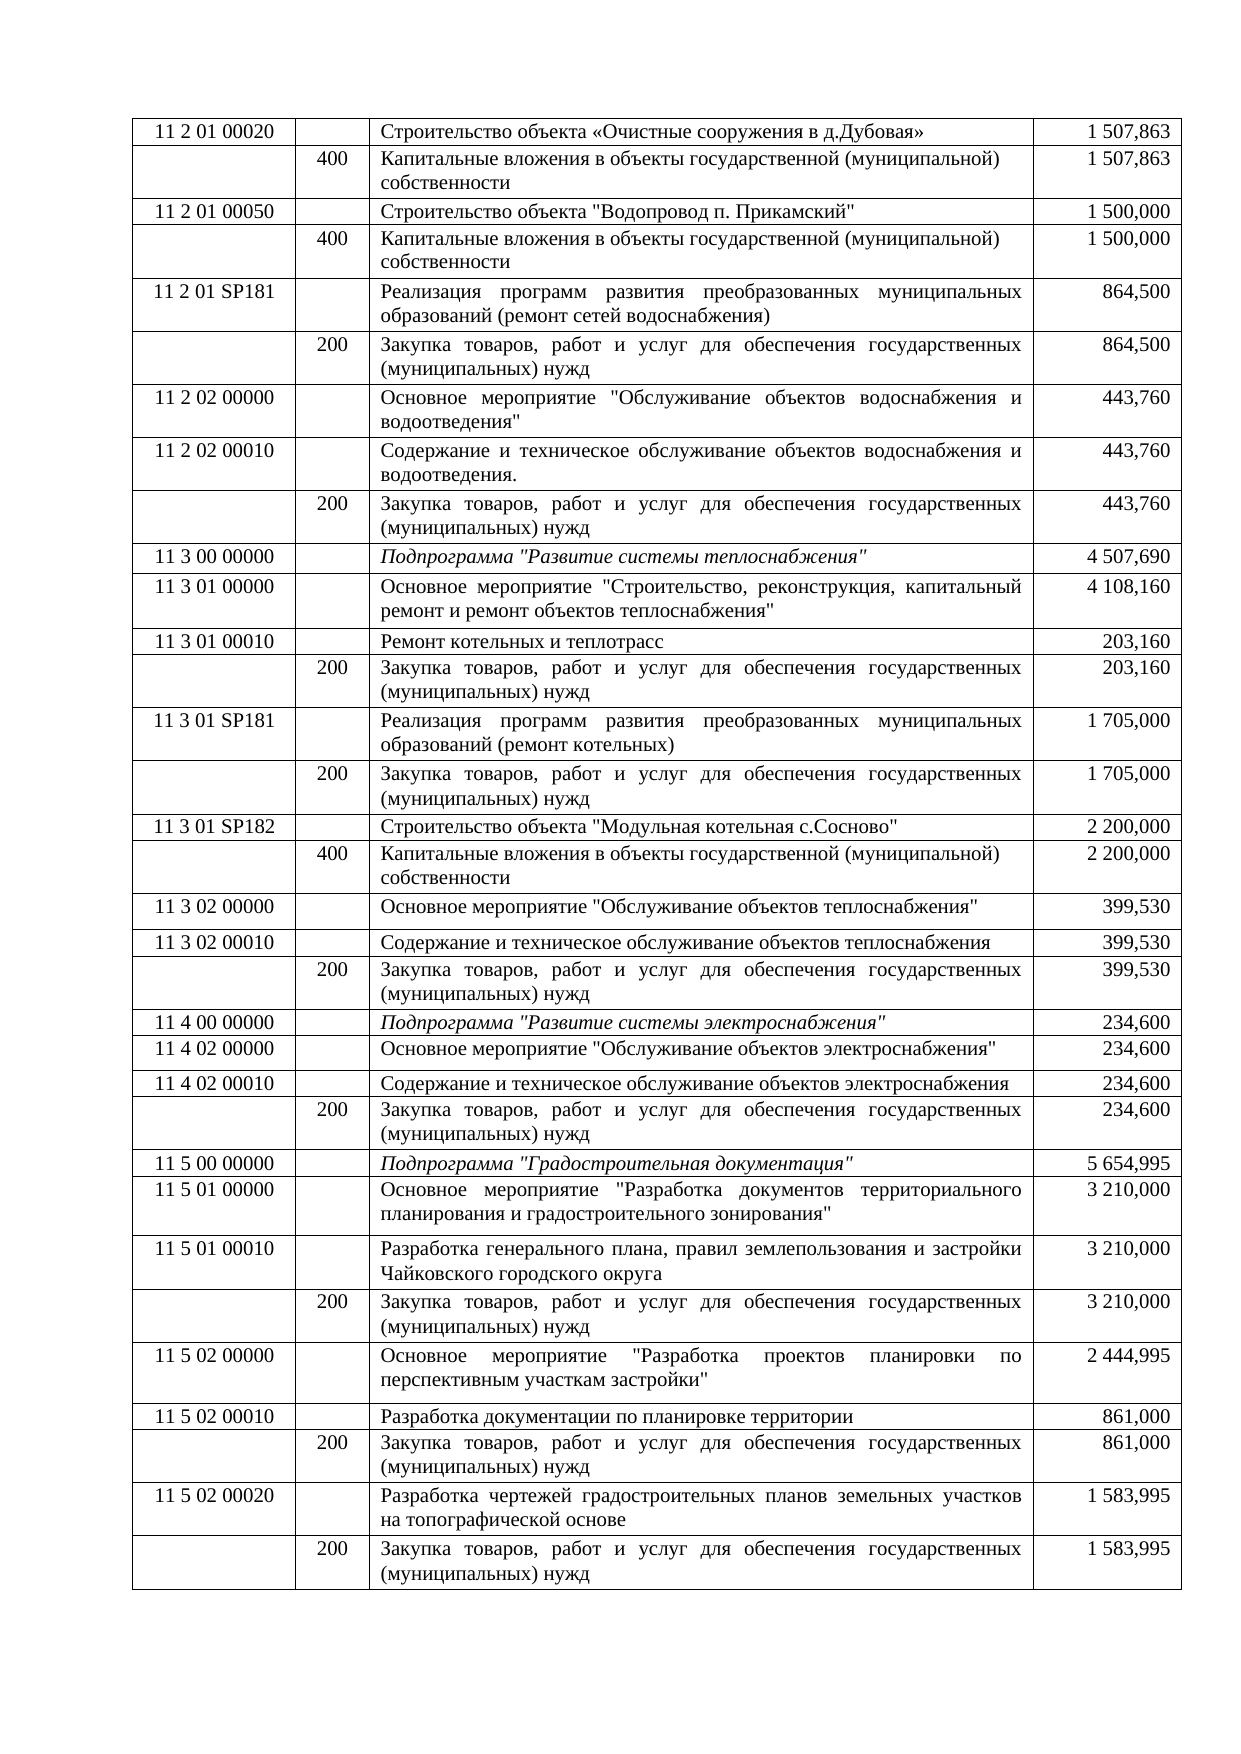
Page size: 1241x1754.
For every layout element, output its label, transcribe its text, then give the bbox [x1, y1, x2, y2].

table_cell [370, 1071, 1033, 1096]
table_cell 11 3 01 SР181 [133, 708, 295, 760]
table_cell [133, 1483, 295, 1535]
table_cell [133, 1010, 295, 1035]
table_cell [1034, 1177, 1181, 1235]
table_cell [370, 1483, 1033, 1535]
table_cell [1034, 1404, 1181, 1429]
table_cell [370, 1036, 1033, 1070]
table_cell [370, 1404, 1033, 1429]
table_cell 11 3 02 00000 [133, 894, 295, 929]
table_cell [133, 332, 295, 384]
table_cell 11 2 01 00020 [133, 119, 295, 145]
table_cell 11 3 01 00000 [133, 574, 295, 627]
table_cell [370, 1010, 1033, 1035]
table_cell 443,760 [1034, 491, 1181, 543]
table_cell 11 3 00 00000 [133, 544, 295, 573]
table_cell Закупка товаров, работ и услуг для обеспечения государственных (муниципальных) нужд [370, 655, 1033, 707]
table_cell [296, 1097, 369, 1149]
table_cell 400 [296, 225, 369, 277]
table_cell 11 2 02 00000 [133, 385, 295, 437]
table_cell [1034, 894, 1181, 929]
table_cell 11 2 01 SР181 [133, 279, 295, 331]
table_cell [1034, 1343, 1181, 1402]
table_cell 1 500,000 [1034, 199, 1181, 224]
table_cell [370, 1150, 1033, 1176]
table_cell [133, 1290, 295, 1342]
table_cell [296, 199, 369, 224]
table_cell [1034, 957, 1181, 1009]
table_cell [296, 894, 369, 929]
table_cell Капитальные вложения в объекты государственной (муниципальной) собственности [370, 225, 1033, 277]
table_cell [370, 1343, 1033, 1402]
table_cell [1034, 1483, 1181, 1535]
table_cell [296, 629, 369, 654]
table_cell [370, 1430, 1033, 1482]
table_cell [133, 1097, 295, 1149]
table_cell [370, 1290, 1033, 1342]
table_cell [296, 815, 369, 840]
table_cell 443,760 [1034, 438, 1181, 490]
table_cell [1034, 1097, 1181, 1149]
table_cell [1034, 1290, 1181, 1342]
table_cell Содержание и техническое обслуживание объектов водоснабжения и водоотведения. [370, 438, 1033, 490]
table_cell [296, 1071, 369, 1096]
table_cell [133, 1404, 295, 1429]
table_cell Ремонт котельных и теплотрасс [370, 629, 1033, 654]
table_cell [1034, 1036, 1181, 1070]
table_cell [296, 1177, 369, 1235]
table_cell Реализация программ развития преобразованных муниципальных образований (ремонт котельных) [370, 708, 1033, 760]
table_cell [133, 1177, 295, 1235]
table_cell Закупка товаров, работ и услуг для обеспечения государственных (муниципальных) нужд [370, 491, 1033, 543]
table_cell 203,160 [1034, 629, 1181, 654]
table_cell Закупка товаров, работ и услуг для обеспечения государственных (муниципальных) нужд [370, 761, 1033, 813]
table_cell 200 [296, 491, 369, 543]
table_cell 864,500 [1034, 332, 1181, 384]
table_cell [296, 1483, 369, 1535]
table_cell 11 3 01 00010 [133, 629, 295, 654]
table_cell 203,160 [1034, 655, 1181, 707]
table_cell Подпрограмма "Развитие системы теплоснабжения" [370, 544, 1033, 573]
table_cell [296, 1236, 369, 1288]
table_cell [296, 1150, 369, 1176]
table_cell [296, 544, 369, 573]
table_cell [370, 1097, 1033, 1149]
table_cell 4 108,160 [1034, 574, 1181, 627]
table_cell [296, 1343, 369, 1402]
table_cell [133, 655, 295, 707]
table_cell Закупка товаров, работ и услуг для обеспечения государственных (муниципальных) нужд [370, 332, 1033, 384]
table_cell 1 705,000 [1034, 708, 1181, 760]
table_cell Основное мероприятие "Обслуживание объектов водоснабжения и водоотведения" [370, 385, 1033, 437]
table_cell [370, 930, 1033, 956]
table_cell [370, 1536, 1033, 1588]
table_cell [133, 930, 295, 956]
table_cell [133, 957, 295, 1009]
table_cell Капитальные вложения в объекты государственной (муниципальной) собственности [370, 146, 1033, 198]
table_cell 11 2 02 00010 [133, 438, 295, 490]
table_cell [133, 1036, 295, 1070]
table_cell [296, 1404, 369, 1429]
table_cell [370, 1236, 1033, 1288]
table_cell 200 [296, 761, 369, 813]
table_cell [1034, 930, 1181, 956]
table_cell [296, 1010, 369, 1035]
table_cell Строительство объекта "Водопровод п. Прикамский" [370, 199, 1033, 224]
table_cell 400 [296, 146, 369, 198]
table_cell Капитальные вложения в объекты государственной (муниципальной) собственности [370, 841, 1033, 893]
table_cell 864,500 [1034, 279, 1181, 331]
table_cell 2 200,000 [1034, 841, 1181, 893]
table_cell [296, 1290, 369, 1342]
table_cell 11 3 01 SP182 [133, 815, 295, 840]
table_cell [296, 279, 369, 331]
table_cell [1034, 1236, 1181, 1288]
table_cell [133, 225, 295, 277]
table_cell 443,760 [1034, 385, 1181, 437]
table_cell 4 507,690 [1034, 544, 1181, 573]
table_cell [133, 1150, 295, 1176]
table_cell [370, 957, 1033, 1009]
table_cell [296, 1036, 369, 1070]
table_cell 2 200,000 [1034, 815, 1181, 840]
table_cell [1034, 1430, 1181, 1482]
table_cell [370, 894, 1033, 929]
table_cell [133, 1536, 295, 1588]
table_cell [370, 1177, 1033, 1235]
table_cell [296, 385, 369, 437]
table_cell [133, 841, 295, 893]
table_cell [133, 146, 295, 198]
table_cell 200 [296, 332, 369, 384]
table_cell 1 500,000 [1034, 225, 1181, 277]
table_cell [133, 761, 295, 813]
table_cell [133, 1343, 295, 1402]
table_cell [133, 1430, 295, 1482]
table_cell [296, 438, 369, 490]
table_cell [296, 574, 369, 627]
table_cell 11 2 01 00050 [133, 199, 295, 224]
table_cell [133, 491, 295, 543]
table_cell 1 507,863 [1034, 119, 1181, 145]
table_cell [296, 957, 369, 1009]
table_cell Реализация программ развития преобразованных муниципальных образований (ремонт сетей водоснабжения) [370, 279, 1033, 331]
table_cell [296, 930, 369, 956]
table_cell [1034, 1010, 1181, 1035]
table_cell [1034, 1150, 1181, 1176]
table_cell 200 [296, 655, 369, 707]
table_cell Основное мероприятие "Строительство, реконструкция, капитальный ремонт и ремонт объектов теплоснабжения" [370, 574, 1033, 627]
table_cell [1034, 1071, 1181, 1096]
table_cell Строительство объекта "Модульная котельная с.Сосново" [370, 815, 1033, 840]
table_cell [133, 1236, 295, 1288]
table_cell [296, 708, 369, 760]
table_cell 1 507,863 [1034, 146, 1181, 198]
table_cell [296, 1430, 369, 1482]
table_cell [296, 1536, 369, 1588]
table_cell 400 [296, 841, 369, 893]
table_cell 1 705,000 [1034, 761, 1181, 813]
table_cell [296, 119, 369, 145]
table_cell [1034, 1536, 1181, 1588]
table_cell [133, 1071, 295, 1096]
table_cell Строительство объекта «Очистные сооружения в д.Дубовая» [370, 119, 1033, 145]
